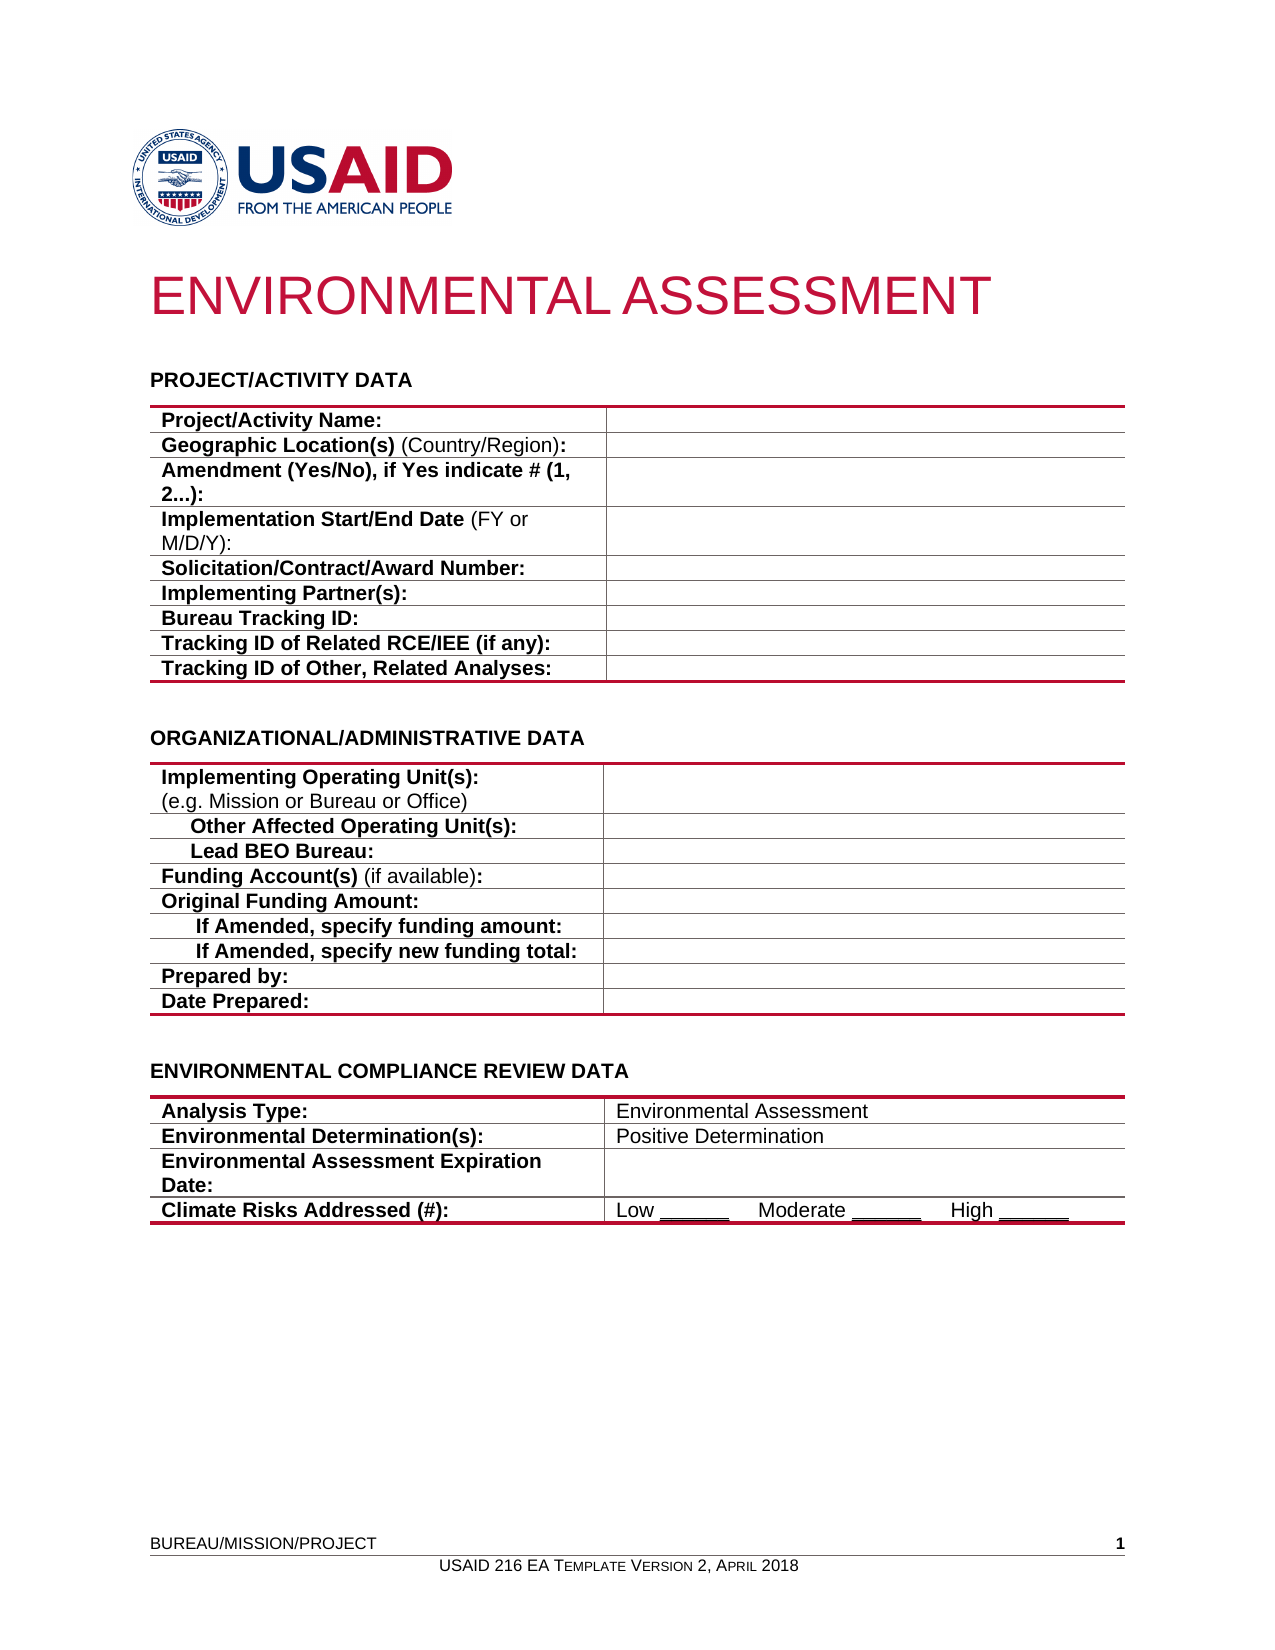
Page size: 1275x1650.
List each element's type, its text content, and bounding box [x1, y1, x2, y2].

table_cell [604, 889, 1125, 913]
table_header Implementing Operating Unit(s): (e.g. Mission or Bureau or Office) [150, 765, 603, 813]
table_cell [607, 631, 1125, 655]
table_cell Environmental Determination(s): [150, 1124, 604, 1147]
table_cell Climate Risks Addressed (#): [150, 1198, 604, 1221]
title ENVIRONMENTAL ASSESSMENT [150, 150, 1125, 326]
table_cell [607, 458, 1125, 506]
table_cell [604, 914, 1125, 938]
subtitle Organizational/Administrative Data [150, 720, 1125, 749]
table_cell Implementing Partner(s): [150, 581, 606, 605]
table_cell Low ______ Moderate ______ High ______ [605, 1198, 1125, 1221]
table_header Analysis Type: [150, 1099, 604, 1122]
table_cell [604, 814, 1125, 838]
table_cell [604, 939, 1125, 963]
table_cell Other Affected Operating Unit(s): [150, 814, 603, 838]
table_cell [607, 507, 1125, 555]
table_cell Funding Account(s) (if available): [150, 864, 603, 888]
subtitle Project/Activity Data [150, 363, 1125, 392]
table_cell Prepared by: [150, 964, 603, 988]
table_cell [604, 964, 1125, 988]
table_cell Original Funding Amount: [150, 889, 603, 913]
table_cell [604, 839, 1125, 863]
table_cell [607, 581, 1125, 605]
table_header Project/Activity Name: [150, 408, 606, 432]
table_cell [607, 656, 1125, 680]
table_cell Date Prepared: [150, 989, 603, 1013]
table_cell [605, 1149, 1125, 1196]
table_header [604, 765, 1125, 813]
table_cell Lead BEO Bureau: [150, 839, 603, 863]
table_cell [604, 989, 1125, 1013]
table_cell Geographic Location(s) (Country/Region): [150, 433, 606, 457]
picture [132, 129, 452, 226]
table_cell Solicitation/Contract/Award Number: [150, 556, 606, 580]
table_cell [607, 606, 1125, 630]
subtitle ENVIRONMENTAL COMPLIANCE REVIEW DATA [150, 1054, 1125, 1083]
table_header [607, 408, 1125, 432]
table_cell [607, 556, 1125, 580]
table_cell [607, 433, 1125, 457]
table_cell Implementation Start/End Date (FY or M/D/Y): [150, 507, 606, 555]
table_cell Positive Determination [605, 1124, 1125, 1147]
table_cell [604, 864, 1125, 888]
table_cell Amendment (Yes/No), if Yes indicate # (1, 2...): [150, 458, 606, 506]
table_cell Tracking ID of Related RCE/IEE (if any): [150, 631, 606, 655]
table_cell If Amended, specify new funding total: [150, 939, 603, 963]
table_header Environmental Assessment [605, 1099, 1125, 1122]
table_cell Environmental Assessment Expiration Date: [150, 1149, 604, 1196]
table_cell If Amended, specify funding amount: [150, 914, 603, 938]
table_cell Tracking ID of Other, Related Analyses: [150, 656, 606, 680]
table_cell Bureau Tracking ID: [150, 606, 606, 630]
